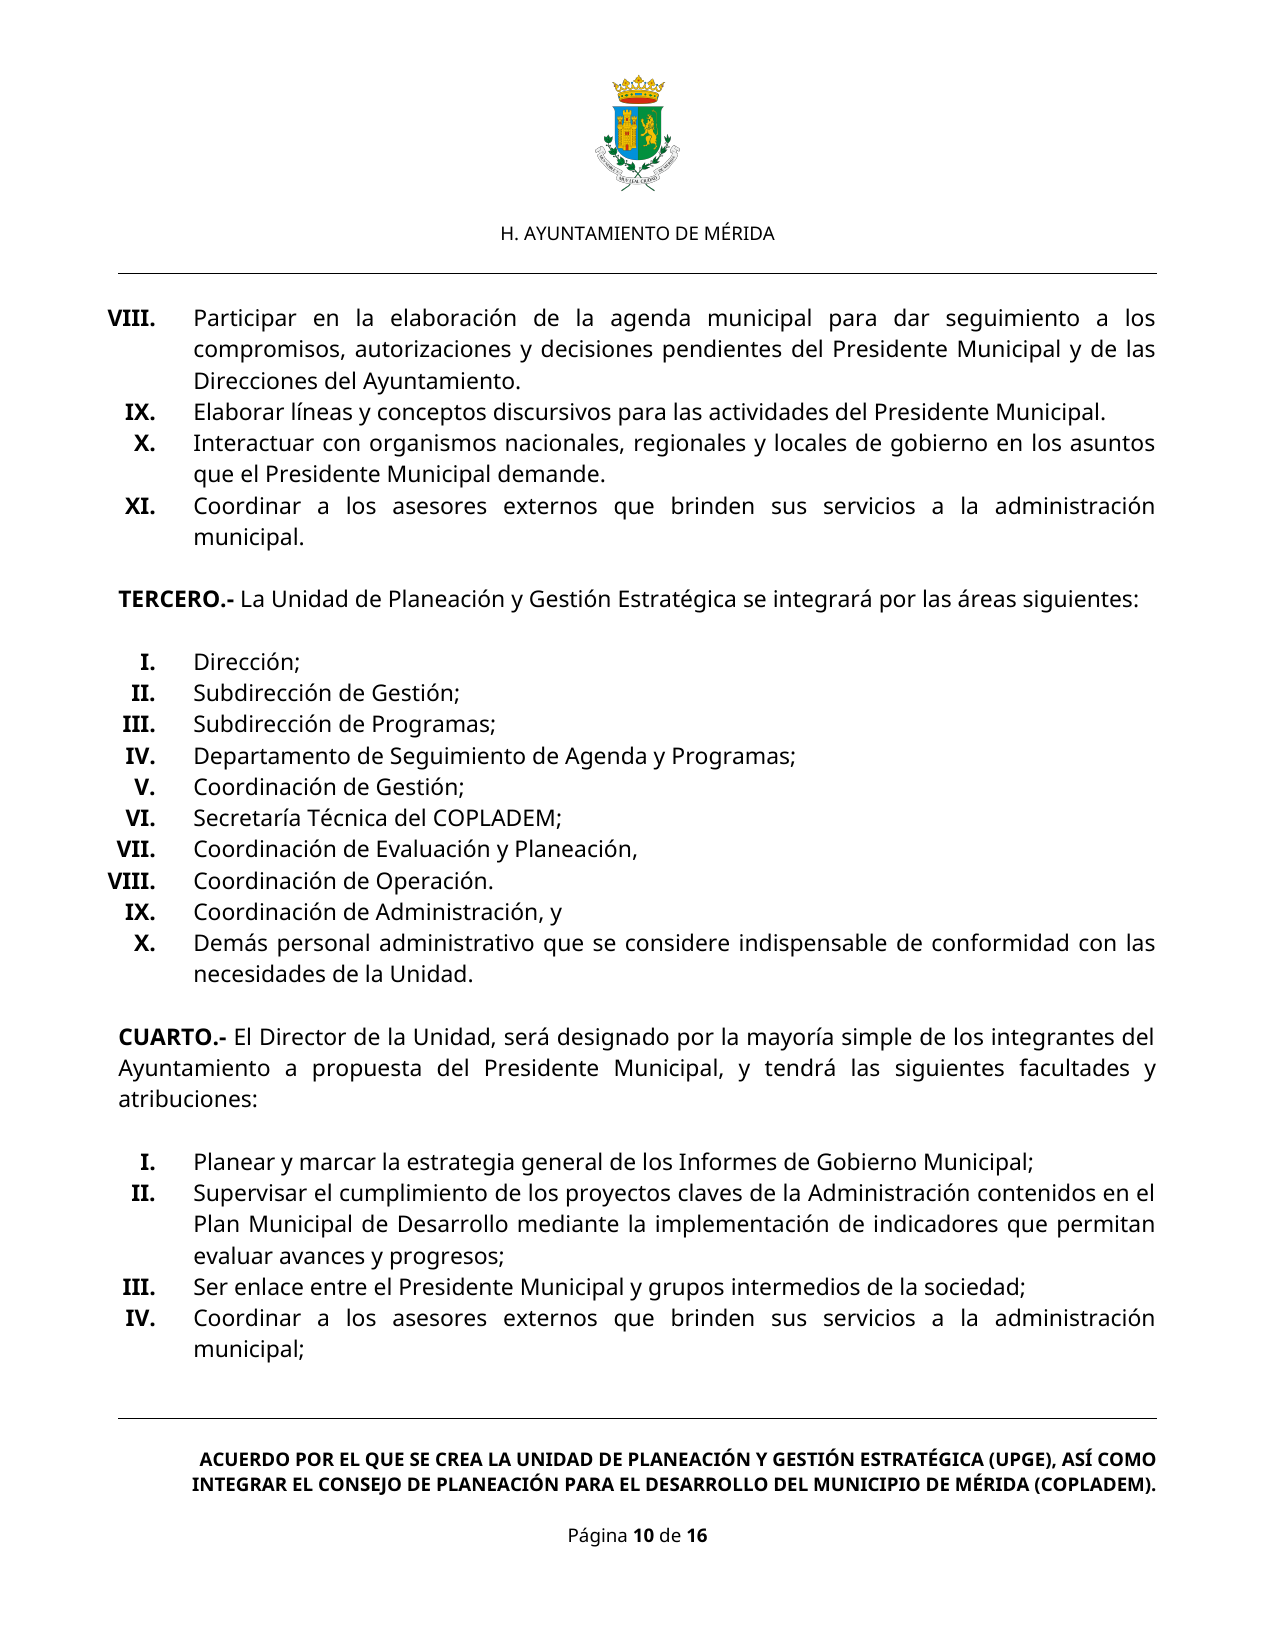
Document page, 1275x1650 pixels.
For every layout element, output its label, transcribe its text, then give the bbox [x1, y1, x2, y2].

picture [578, 73, 697, 192]
list Subdirección de Gestión; [156, 677, 1157, 708]
list Secretaría Técnica del COPLADEM; [156, 802, 1157, 833]
list Interactuar con organismos nacionales, regionales y locales de gobierno en los asuntos que el Presidente Municipal demande. [156, 427, 1157, 489]
list Demás personal administrativo que se considere indispensable de conformidad con las necesidades de la Unidad. [156, 927, 1157, 989]
list Participar en la elaboración de la agenda municipal para dar seguimiento a los compromisos, autorizaciones y decisiones pendientes del Presidente Municipal y de las Direcciones del Ayuntamiento. [156, 302, 1157, 396]
list Coordinación de Gestión; [156, 771, 1157, 802]
list Dirección; [156, 646, 1157, 677]
list Coordinar a los asesores externos que brinden sus servicios a la administración municipal. [156, 489, 1157, 552]
list Elaborar líneas y conceptos discursivos para las actividades del Presidente Municipal. [156, 396, 1157, 427]
list Supervisar el cumplimiento de los proyectos claves de la Administración contenidos en el Plan Municipal de Desarrollo mediante la implementación de indicadores que permitan evaluar avances y progresos; [156, 1177, 1157, 1271]
list Coordinación de Operación. [156, 864, 1157, 896]
list Subdirección de Programas; [156, 708, 1157, 739]
list Departamento de Seguimiento de Agenda y Programas; [156, 739, 1157, 771]
list Coordinación de Evaluación y Planeación, [156, 833, 1157, 864]
list Ser enlace entre el Presidente Municipal y grupos intermedios de la sociedad; [156, 1271, 1157, 1302]
list Coordinación de Administración, y [156, 896, 1157, 927]
list Coordinar a los asesores externos que brinden sus servicios a la administración municipal; [156, 1302, 1157, 1364]
list Planear y marcar la estrategia general de los Informes de Gobierno Municipal; [156, 1146, 1157, 1177]
text TERCERO.- La Unidad de Planeación y Gestión Estratégica se integrará por las áreas siguientes: [118, 583, 1157, 614]
text CUARTO.- El Director de la Unidad, será designado por la mayoría simple de los integrantes del Ayuntamiento a propuesta del Presidente Municipal, y tendrá las siguientes facultades y atribuciones: [118, 1021, 1157, 1114]
